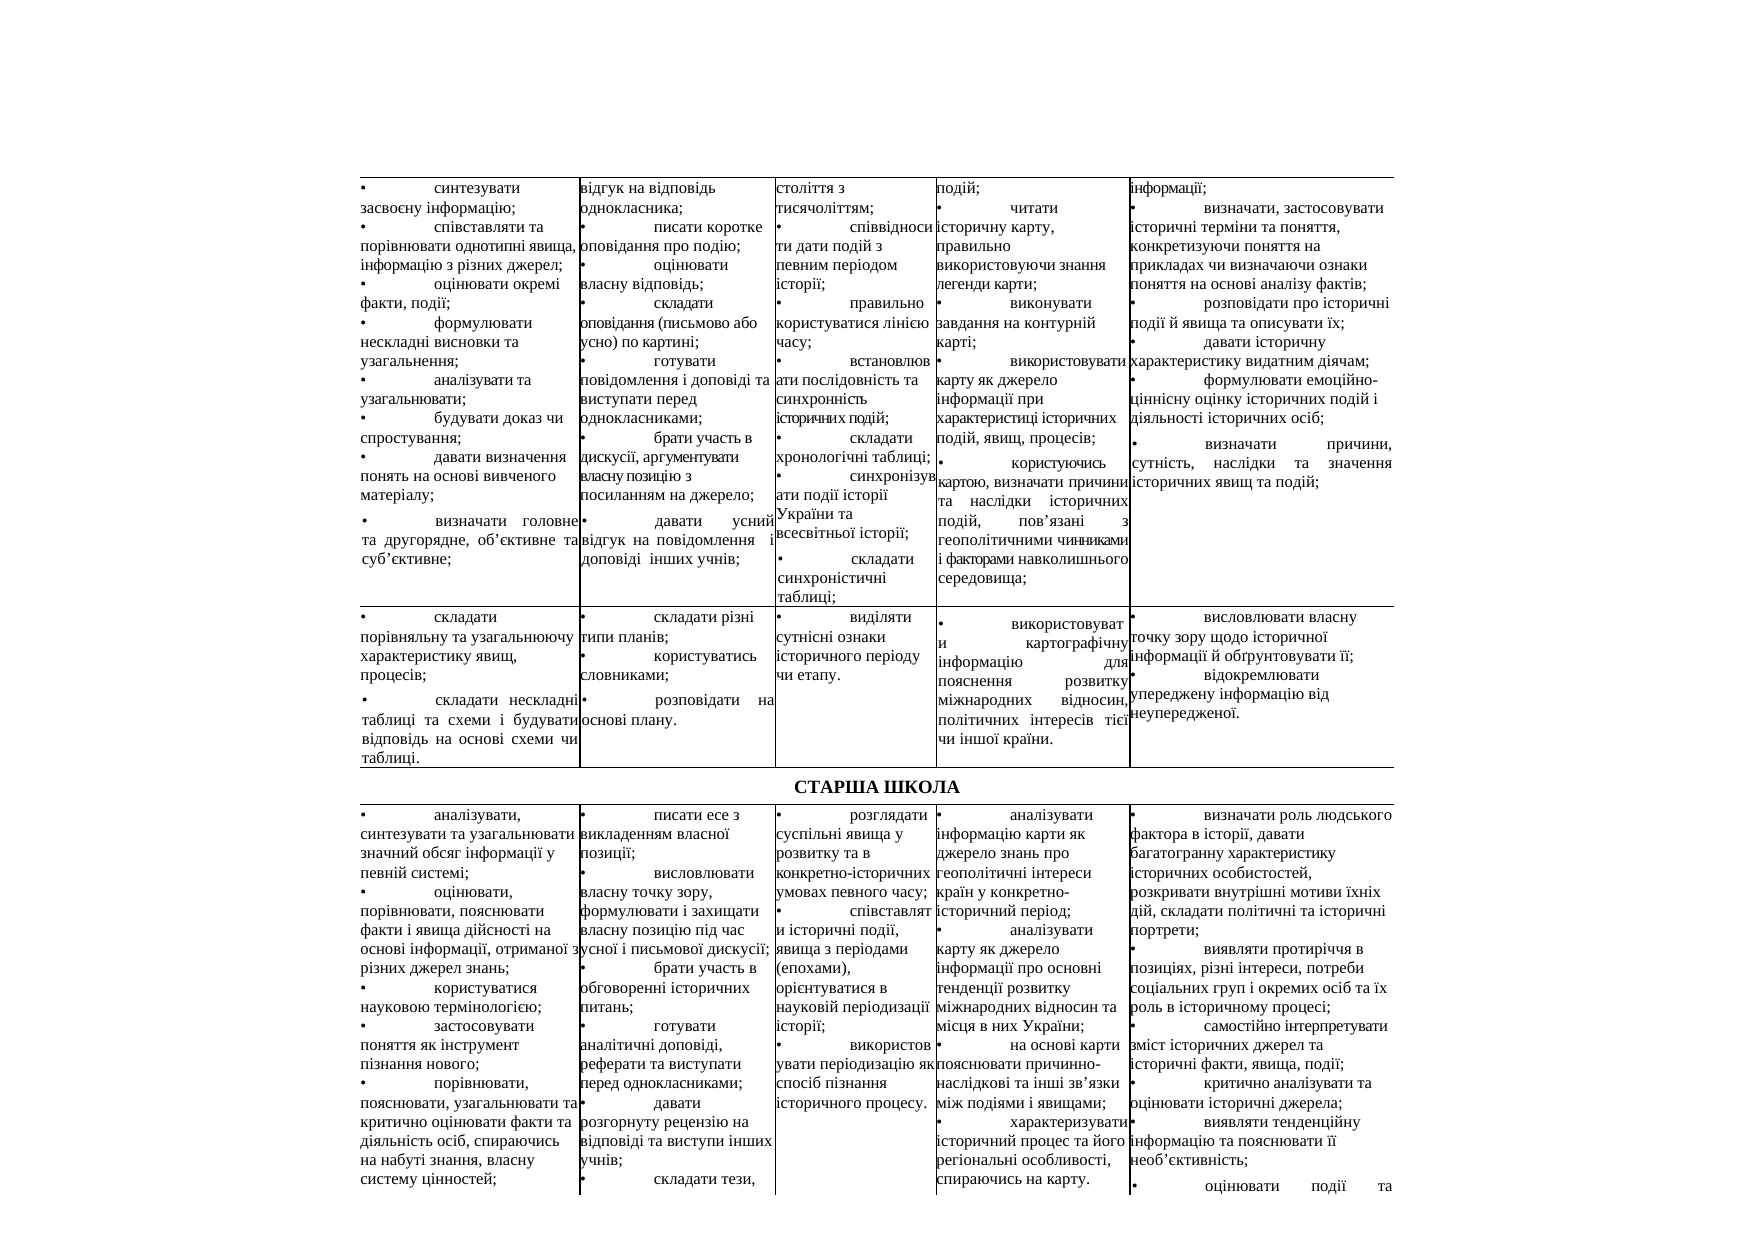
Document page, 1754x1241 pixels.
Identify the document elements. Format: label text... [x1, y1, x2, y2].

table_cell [360, 805, 579, 1194]
table_cell використовувати картографічну інформацію для пояснення розвитку міжнародних відносин, полiтичних інтересів тієї чи іншої країни. [937, 607, 1129, 767]
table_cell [1131, 805, 1394, 1194]
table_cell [360, 178, 579, 606]
table_cell складати порівняльну та узагальнюючу характеристику явищ, процесів; складати нескладні таблиці та схеми і будувати відповідь на основі схеми чи таблиці. [360, 607, 579, 767]
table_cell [581, 178, 775, 606]
table_cell виділяти сутнісні ознаки історичного періоду чи етапу. [776, 607, 936, 767]
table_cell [1131, 178, 1394, 606]
table_cell СТАРША ШКОЛА [360, 768, 1394, 804]
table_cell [937, 178, 1129, 606]
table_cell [776, 178, 936, 606]
table_cell складати різні типи планів; користуватись словниками; розповідати на основі плану. [581, 607, 775, 767]
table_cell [776, 805, 936, 1194]
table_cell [937, 805, 1129, 1194]
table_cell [581, 805, 775, 1194]
table_cell висловлювати власну точку зору щодо історичної інформації й обґрунтовувати її; відокремлювати упереджену інформацію від неупередженої. [1131, 607, 1394, 767]
